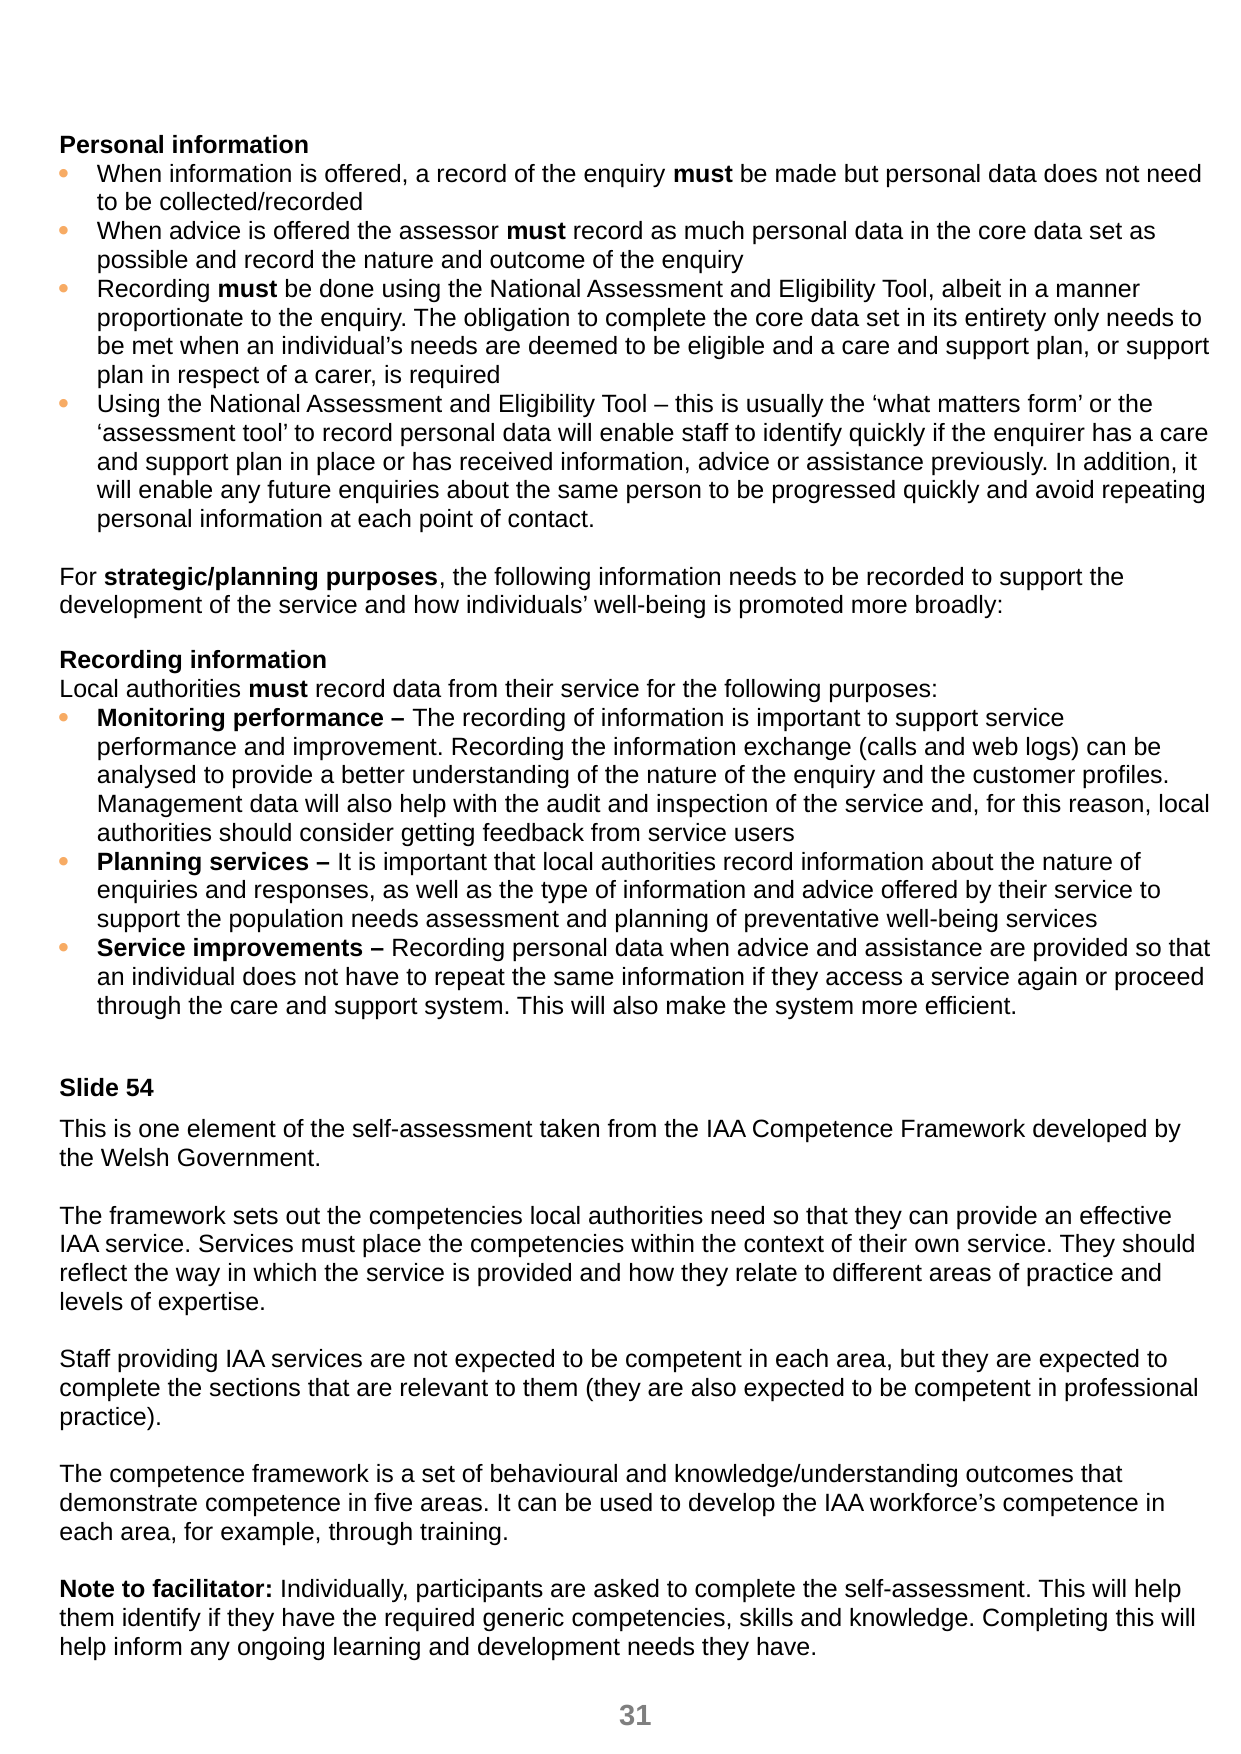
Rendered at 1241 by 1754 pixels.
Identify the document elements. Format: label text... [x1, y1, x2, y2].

list Recording must be done using the National Assessment and Eligibility Tool, albeit in a manner proportionate to the enquiry. The obligation to complete the core data set in its entirety only needs to be met when an individual’s needs are deemed to be eligible and a care and support plan, or support plan in respect of a carer, is required [59, 274, 1211, 389]
text For strategic/planning purposes, the following information needs to be recorded to support the development of the service and how individuals’ well-being is promoted more broadly: [59, 561, 1211, 619]
text Staff providing IAA services are not expected to be competent in each area, but they are expected to complete the sections that are relevant to them (they are also expected to be competent in professional practice). [59, 1344, 1211, 1431]
list Using the National Assessment and Eligibility Tool – this is usually the ‘what matters form’ or the ‘assessment tool’ to record personal data will enable staff to identify quickly if the enquirer has a care and support plan in place or has received information, advice or assistance previously. In addition, it will enable any future enquiries about the same person to be progressed quickly and avoid repeating personal information at each point of contact. [59, 389, 1211, 533]
text Local authorities must record data from their service for the following purposes: [59, 674, 1211, 703]
text The competence framework is a set of behavioural and knowledge/understanding outcomes that demonstrate competence in five areas. It can be used to develop the IAA workforce’s competence in each area, for example, through training. [59, 1459, 1211, 1546]
text The framework sets out the competencies local authorities need so that they can provide an effective IAA service. Services must place the competencies within the context of their own service. They should reflect the way in which the service is provided and how they relate to different areas of practice and levels of expertise. [59, 1201, 1211, 1316]
list Service improvements – Recording personal data when advice and assistance are provided so that an individual does not have to repeat the same information if they access a service again or proceed through the care and support system. This will also make the system more efficient. [59, 933, 1211, 1019]
text Recording information [59, 645, 1211, 674]
text Personal information [59, 130, 1211, 158]
list Monitoring performance – The recording of information is important to support service performance and improvement. Recording the information exchange (calls and web logs) can be analysed to provide a better understanding of the nature of the enquiry and the customer profiles. Management data will also help with the audit and inspection of the service and, for this reason, local authorities should consider getting feedback from service users [59, 703, 1211, 847]
list When advice is offered the assessor must record as much personal data in the core data set as possible and record the nature and outcome of the enquiry [59, 216, 1211, 274]
list When information is offered, a record of the enquiry must be made but personal data does not need to be collected/recorded [59, 158, 1211, 216]
text Note to facilitator: Individually, participants are asked to complete the self-assessment. This will help them identify if they have the required generic competencies, skills and knowledge. Completing this will help inform any ongoing learning and development needs they have. [59, 1574, 1211, 1661]
list Planning services – It is important that local authorities record information about the nature of enquiries and responses, as well as the type of information and advice offered by their service to support the population needs assessment and planning of preventative well-being services [59, 847, 1211, 933]
subtitle Slide 54 [59, 1073, 1213, 1102]
text This is one element of the self-assessment taken from the IAA Competence Framework developed by the Welsh Government. [59, 1114, 1211, 1172]
